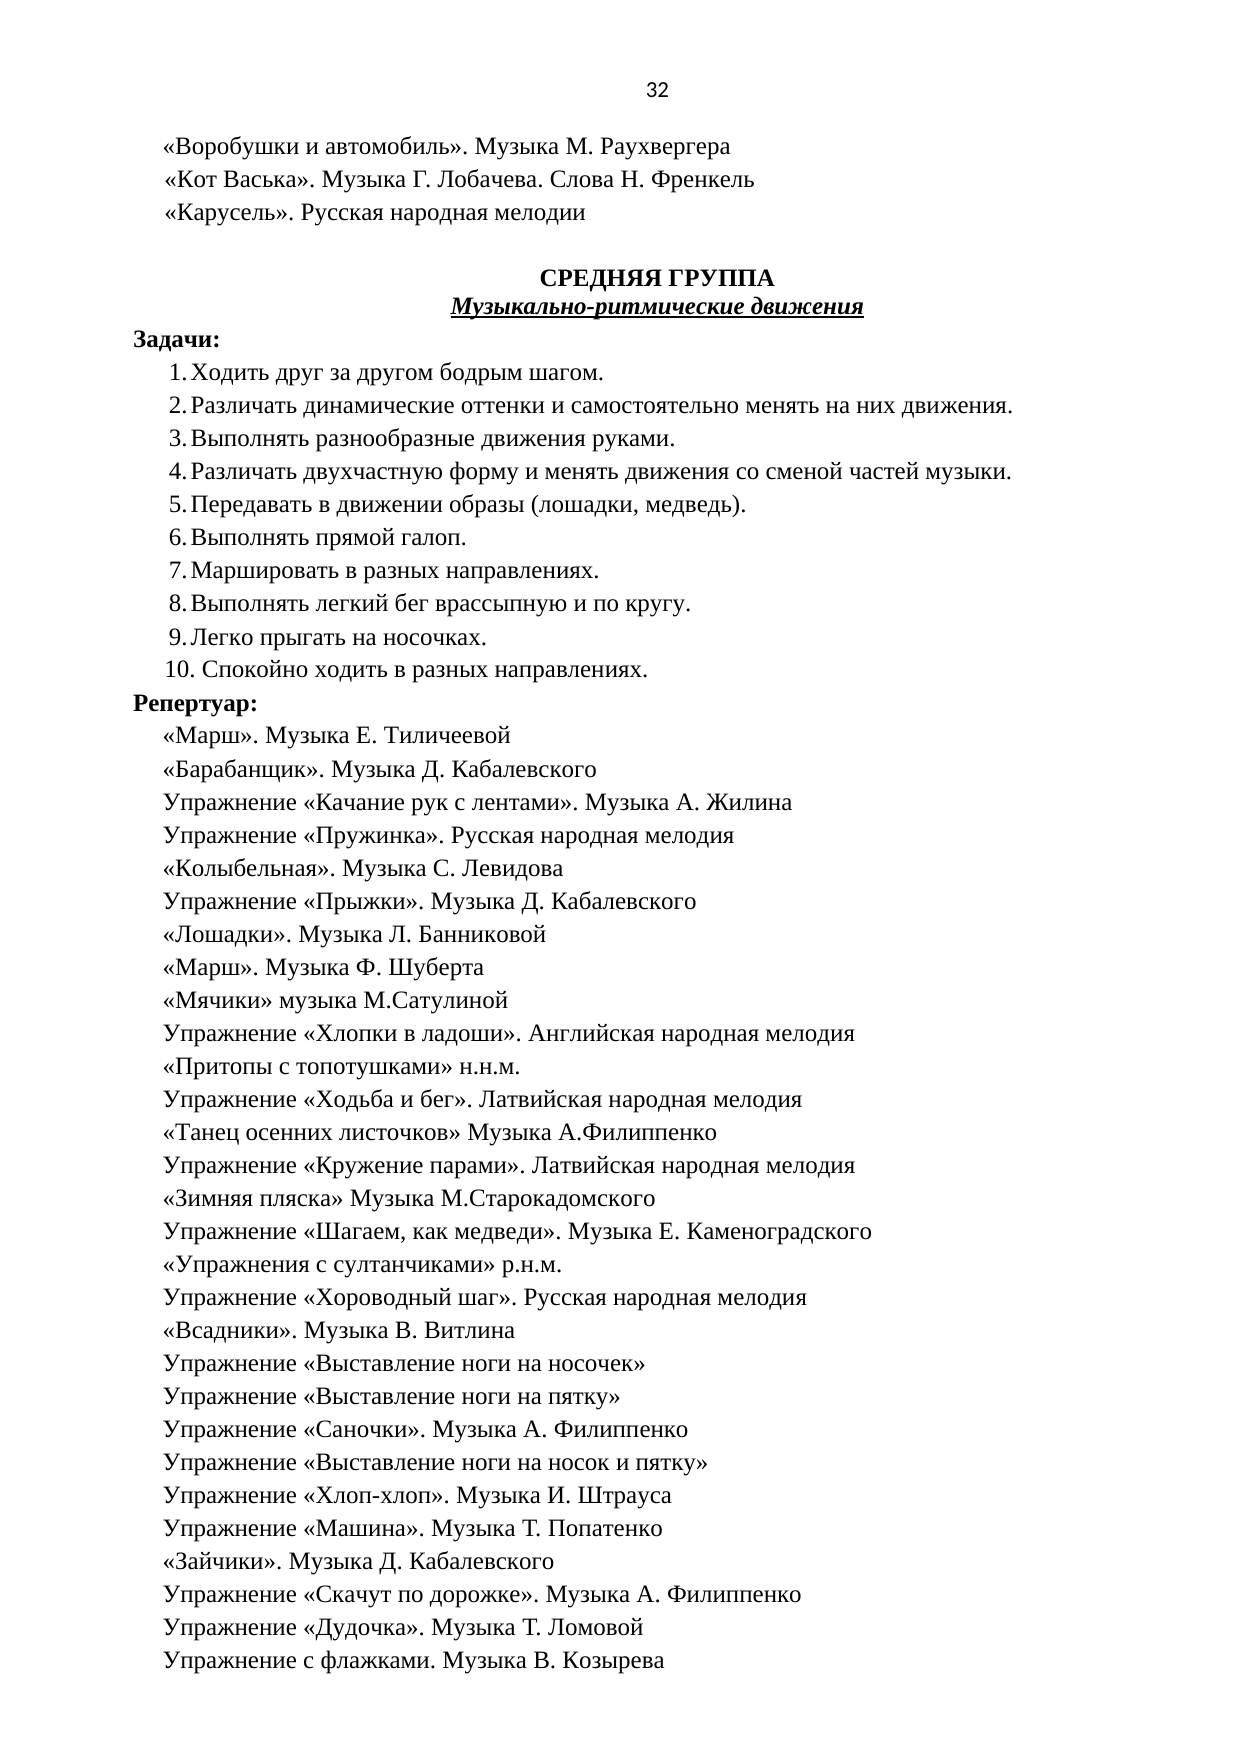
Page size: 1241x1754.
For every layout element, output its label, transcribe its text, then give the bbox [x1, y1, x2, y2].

list Легко прыгать на носочках. [168, 622, 1181, 650]
text Упражнение с флажками. Музыка В. Козырева [162, 1645, 1181, 1674]
text Упражнение «Прыжки». Музыка Д. Кабалевского [162, 886, 1181, 914]
text Упражнение «Скачут по дорожке». Музыка А. Филиппенко [162, 1579, 1181, 1608]
text «Лошадки». Музыка Л. Банниковой [162, 919, 1181, 947]
text «Всадники». Музыка В. Витлина [162, 1315, 1181, 1344]
list Различать двухчастную форму и менять движения со сменой частей музыки. [133, 456, 1181, 485]
text «Мячики» музыка М.Сатулиной [162, 985, 1181, 1013]
text Упражнение «Ходьба и бег». Латвийская народная мелодия [162, 1084, 1181, 1113]
text Упражнение «Качание рук с лентами». Музыка А. Жилина [162, 787, 1181, 815]
text Упражнение «Машина». Музыка Т. Попатенко [162, 1513, 961, 1542]
text «Зайчики». Музыка Д. Кабалевского [162, 1546, 961, 1575]
text «Воробушки и автомобиль». Музыка М. Раухвергера [162, 131, 1181, 160]
text Упражнение «Кружение парами». Латвийская народная мелодия [162, 1150, 1181, 1179]
text Упражнение «Выставление ноги на носок и пятку» [162, 1447, 1181, 1476]
text «Притопы с топотушками» н.н.м. [162, 1051, 1181, 1079]
text Музыкально-ритмические движения [133, 291, 1181, 320]
text «Барабанщик». Музыка Д. Кабалевского [162, 754, 1181, 782]
list Маршировать в разных направлениях. [168, 556, 1181, 584]
text Упражнение «Хлоп-хлоп». Музыка И. Штрауса [162, 1480, 961, 1509]
text «Танец осенних листочков» Музыка А.Филиппенко [162, 1117, 1181, 1146]
text Упражнение «Выставление ноги на носочек» [162, 1348, 1181, 1377]
list Передавать в движении образы (лошадки, медведь). [168, 489, 1181, 518]
list Различать динамические оттенки и самостоятельно менять на них движения. [133, 390, 1181, 419]
text Упражнение «Дудочка». Музыка Т. Ломовой [162, 1612, 1181, 1641]
text «Карусель». Русская народная мелодии [133, 197, 1181, 226]
text Упражнение «Хороводный шаг». Русская народная мелодия [162, 1282, 1181, 1311]
list Выполнять прямой галоп. [168, 522, 1181, 551]
text Упражнение «Шагаем, как медведи». Музыка Е. Каменоградского [162, 1216, 1181, 1245]
text 10. Спокойно ходить в разных направлениях. [133, 654, 1181, 683]
text Задачи: [133, 324, 1181, 353]
text Упражнение «Саночки». Музыка А. Филиппенко [162, 1414, 1181, 1443]
text «Зимняя пляска» Музыка М.Старокадомского [162, 1183, 1181, 1212]
list Выполнять легкий бег врассыпную и по кругу. [168, 588, 1181, 617]
text «Упражнения с султанчиками» р.н.м. [162, 1249, 1181, 1278]
text «Колыбельная». Музыка С. Левидова [162, 853, 1181, 881]
text Репертуар: [133, 688, 1181, 716]
list Выполнять разнообразные движения руками. [168, 423, 1181, 452]
text Упражнение «Выставление ноги на пятку» [162, 1381, 1181, 1410]
text «Кот Васька». Музыка Г. Лобачева. Слова Н. Френкель [133, 164, 1181, 193]
text СРЕДНЯЯ ГРУППА [133, 263, 1181, 291]
text Упражнение «Пружинка». Русская народная мелодия [162, 820, 1181, 848]
text Упражнение «Хлопки в ладоши». Английская народная мелодия [162, 1018, 1181, 1047]
list Ходить друг за другом бодрым шагом. [168, 357, 1181, 386]
text «Марш». Музыка Е. Тиличеевой [162, 721, 1181, 749]
text «Марш». Музыка Ф. Шуберта [162, 952, 1181, 981]
